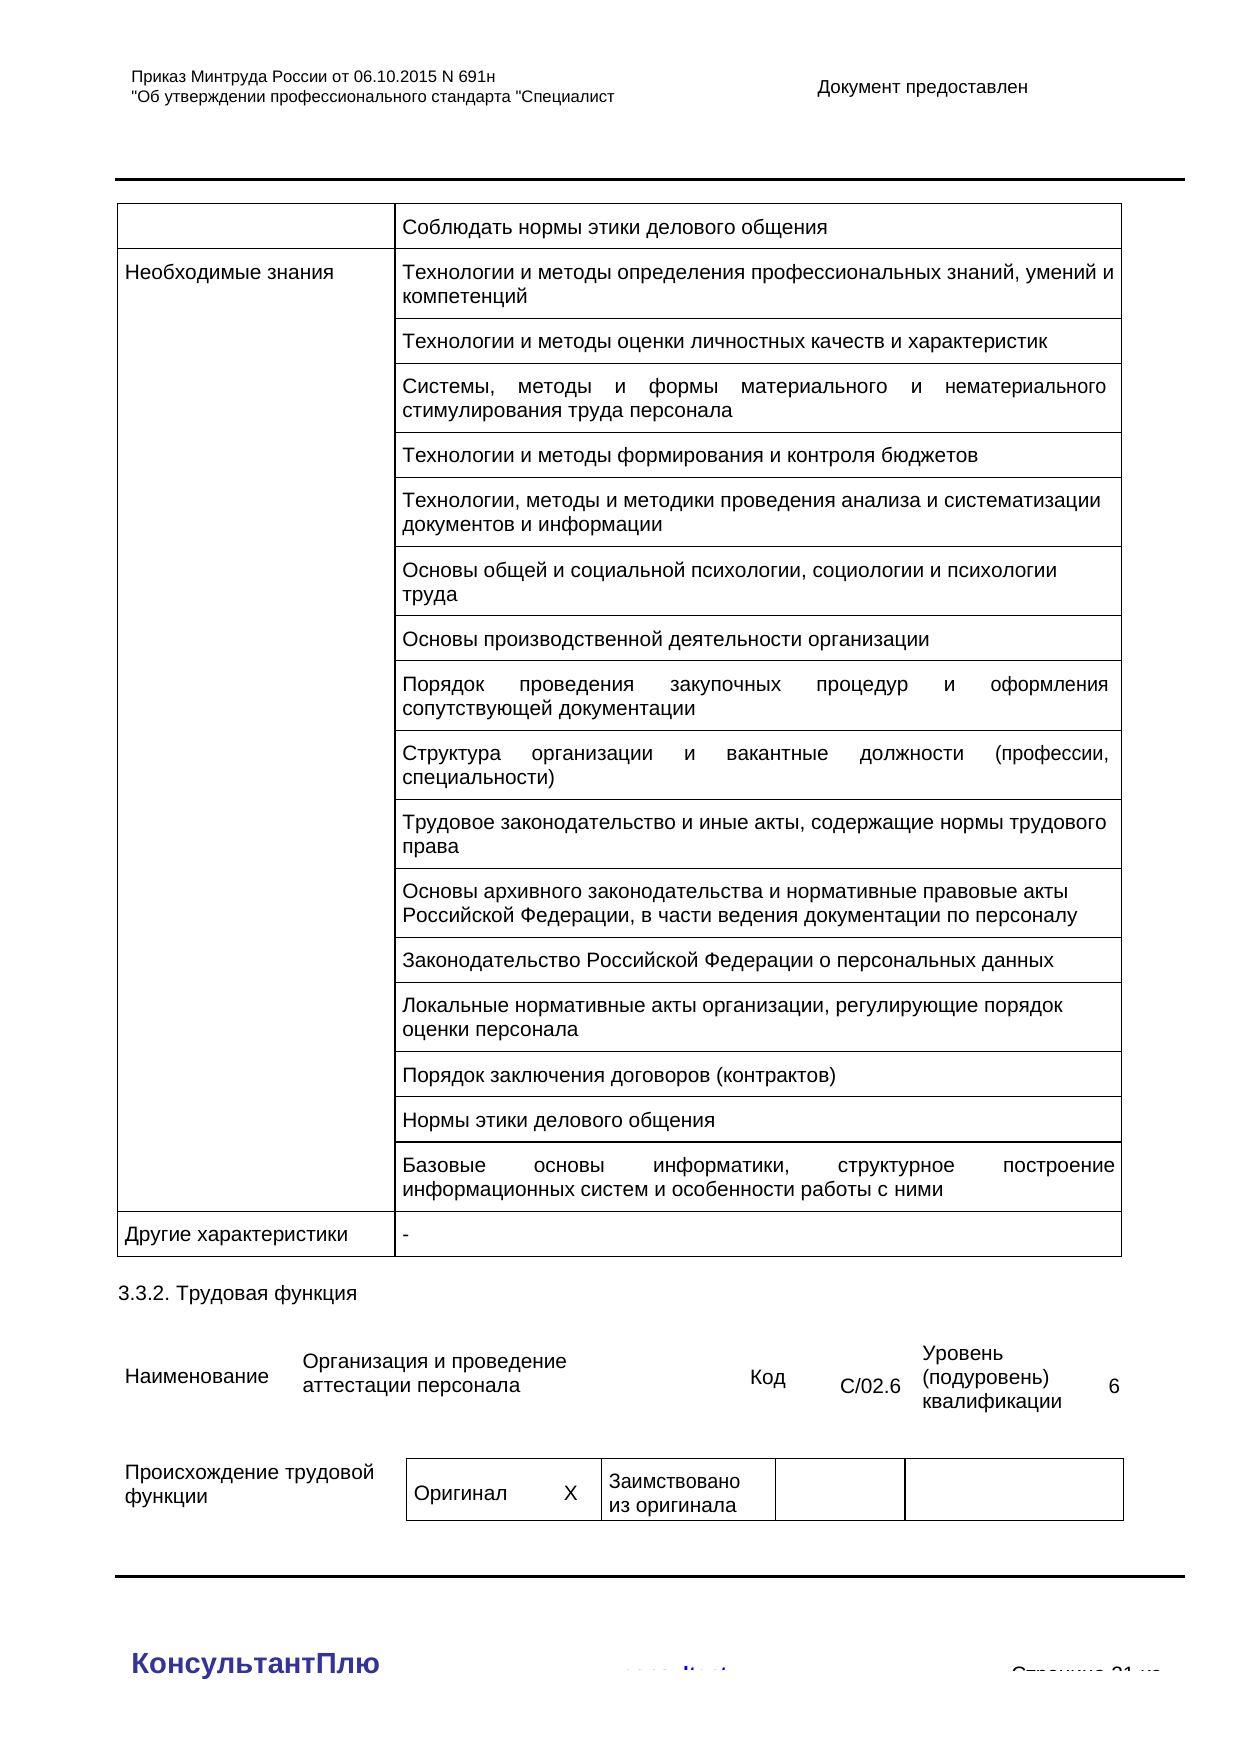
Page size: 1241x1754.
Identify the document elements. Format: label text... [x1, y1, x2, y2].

text Код [750, 1365, 790, 1389]
table_cell Порядок проведения закупочных процедур и оформления сопутствующей документации [396, 661, 1121, 729]
table_cell Основы производственной деятельности организации [396, 616, 1121, 660]
table_cell Нормы этики делового общения [396, 1097, 1121, 1141]
list Трудовая функция [118, 1280, 1196, 1304]
table_cell Базовые основы информатики, структурное построение информационных систем и особенности работы с ними [396, 1143, 1121, 1211]
table_cell Системы, методы и формы материального и нематериального стимулирования труда персонала [396, 364, 1121, 432]
text Происхождение трудовой функции [124, 1460, 376, 1508]
table_cell Основы архивного законодательства и нормативные правовые акты Российской Федерации, в части ведения документации по персоналу [396, 869, 1121, 937]
table_cell Порядок заключения договоров (контрактов) [396, 1052, 1121, 1096]
table_cell Технологии и методы определения профессиональных знаний, умений и компетенций [396, 249, 1121, 317]
text Уровень [922, 1341, 1196, 1365]
text (подуровень) квалификации [922, 1365, 1064, 1413]
table_cell Технологии и методы оценки личностных качеств и характеристик [396, 319, 1121, 363]
table_header [118, 204, 394, 248]
table_cell Другие характеристики [118, 1212, 394, 1256]
table_header Соблюдать нормы этики делового общения [396, 204, 1121, 248]
table_cell Локальные нормативные акты организации, регулирующие порядок оценки персонала [396, 983, 1121, 1051]
text Наименование [124, 1364, 273, 1388]
table_cell Законодательство Российской Федерации о персональных данных [396, 938, 1121, 982]
table_cell - [396, 1212, 1121, 1256]
table_cell Трудовое законодательство и иные акты, содержащие нормы трудового права [396, 800, 1121, 868]
table_cell Технологии и методы формирования и контроля бюджетов [396, 433, 1121, 477]
table_cell Структура организации и вакантные должности (профессии, специальности) [396, 731, 1121, 799]
table_cell Технологии, методы и методики проведения анализа и систематизации документов и информации [396, 478, 1121, 546]
table_cell Необходимые знания [118, 249, 394, 1211]
table_cell Основы общей и социальной психологии, социологии и психологии труда [396, 547, 1121, 615]
